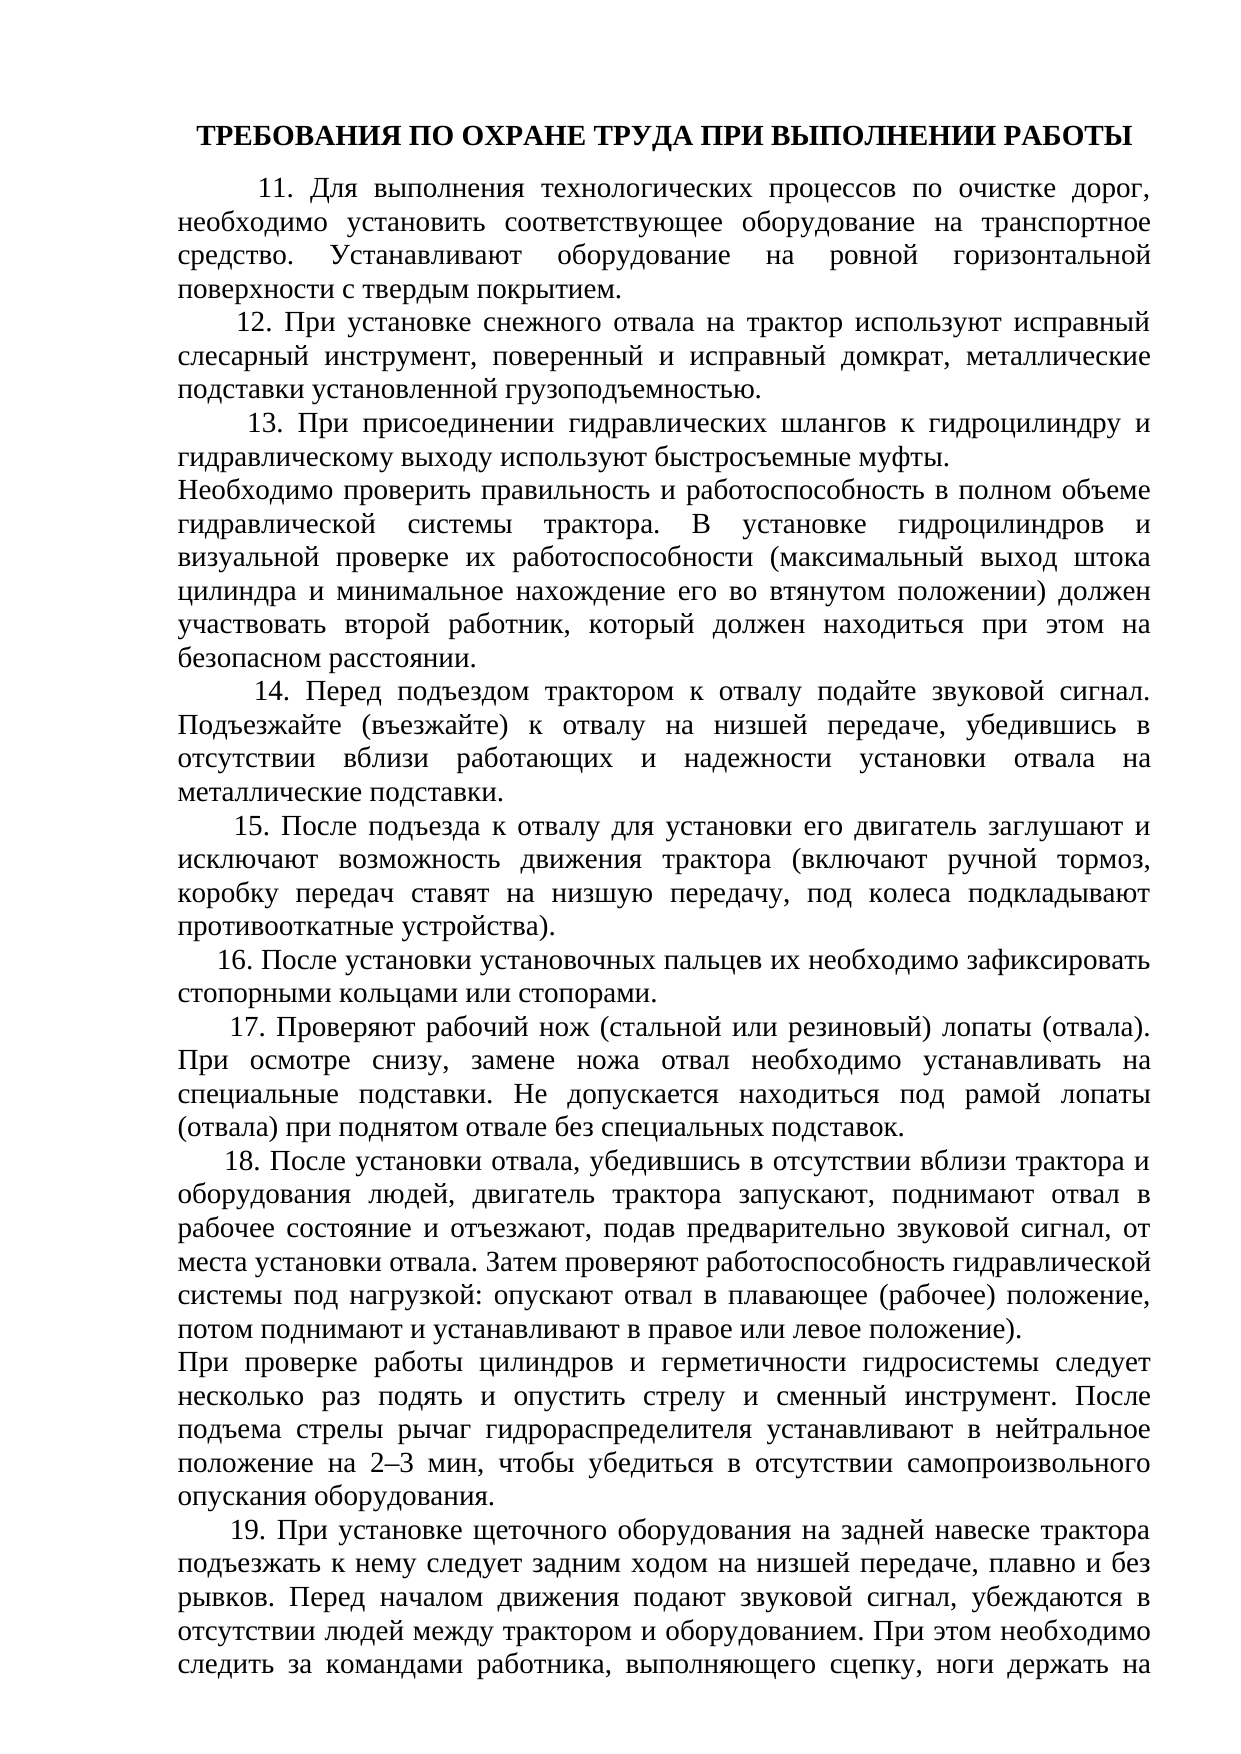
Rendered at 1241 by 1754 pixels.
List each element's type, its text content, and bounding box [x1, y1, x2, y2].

text 12. При установке снежного отвала на трактор используют исправный слесарный инструмент, поверенный и исправный домкрат, металлические подставки установленной грузоподъемностью. [177, 304, 1152, 405]
text 11. Для выполнения технологических процессов по очистке дорог, необходимо установить соответствующее оборудование на транспортное средство. Устанавливают оборудование на ровной горизонтальной поверхности с твердым покрытием. [177, 170, 1152, 304]
text 15. После подъезда к отвалу для установки его двигатель заглушают и исключают возможность движения трактора (включают ручной тормоз, коробку передач ставят на низшую передачу, под колеса подкладывают противооткатные устройства). [177, 808, 1152, 942]
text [177, 1512, 1152, 1680]
text При проверке работы цилиндров и герметичности гидросистемы следует несколько раз подять и опустить стрелу и сменный инструмент. После подъема стрелы рычаг гидрораспределителя устанавливают в нейтральное положение на 2–3 мин, чтобы убедиться в отсутствии самопроизвольного опускания оборудования. [177, 1344, 1152, 1512]
text ТРЕБОВАНИЯ ПО ОХРАНЕ ТРУДА ПРИ ВЫПОЛНЕНИИ РАБОТЫ [177, 118, 1152, 152]
text 17. Проверяют рабочий нож (стальной или резиновый) лопаты (отвала). При осмотре снизу, замене ножа отвал необходимо устанавливать на специальные подставки. Не допускается находиться под рамой лопаты (отвала) при поднятом отвале без специальных подставок. [177, 1009, 1152, 1143]
text 16. После установки установочных пальцев их необходимо зафиксировать стопорными кольцами или стопорами. [177, 942, 1152, 1009]
text 13. При присоединении гидравлических шлангов к гидроцилиндру и гидравлическому выходу используют быстросъемные муфты. [177, 405, 1152, 472]
text 18. После установки отвала, убедившись в отсутствии вблизи трактора и оборудования людей, двигатель трактора запускают, поднимают отвал в рабочее состояние и отъезжают, подав предварительно звуковой сигнал, от места установки отвала. Затем проверяют работоспособность гидравлической системы под нагрузкой: опускают отвал в плавающее (рабочее) положение, потом поднимают и устанавливают в правое или левое положение). [177, 1143, 1152, 1344]
text Необходимо проверить правильность и работоспособность в полном объеме гидравлической системы трактора. В установке гидроцилиндров и визуальной проверке их работоспособности (максимальный выход штока цилиндра и минимальное нахождение его во втянутом положении) должен участвовать второй работник, который должен находиться при этом на безопасном расстоянии. [177, 472, 1152, 673]
text 14. Перед подъездом трактором к отвалу подайте звуковой сигнал. Подъезжайте (въезжайте) к отвалу на низшей передаче, убедившись в отсутствии вблизи работающих и надежности установки отвала на металлические подставки. [177, 673, 1152, 808]
